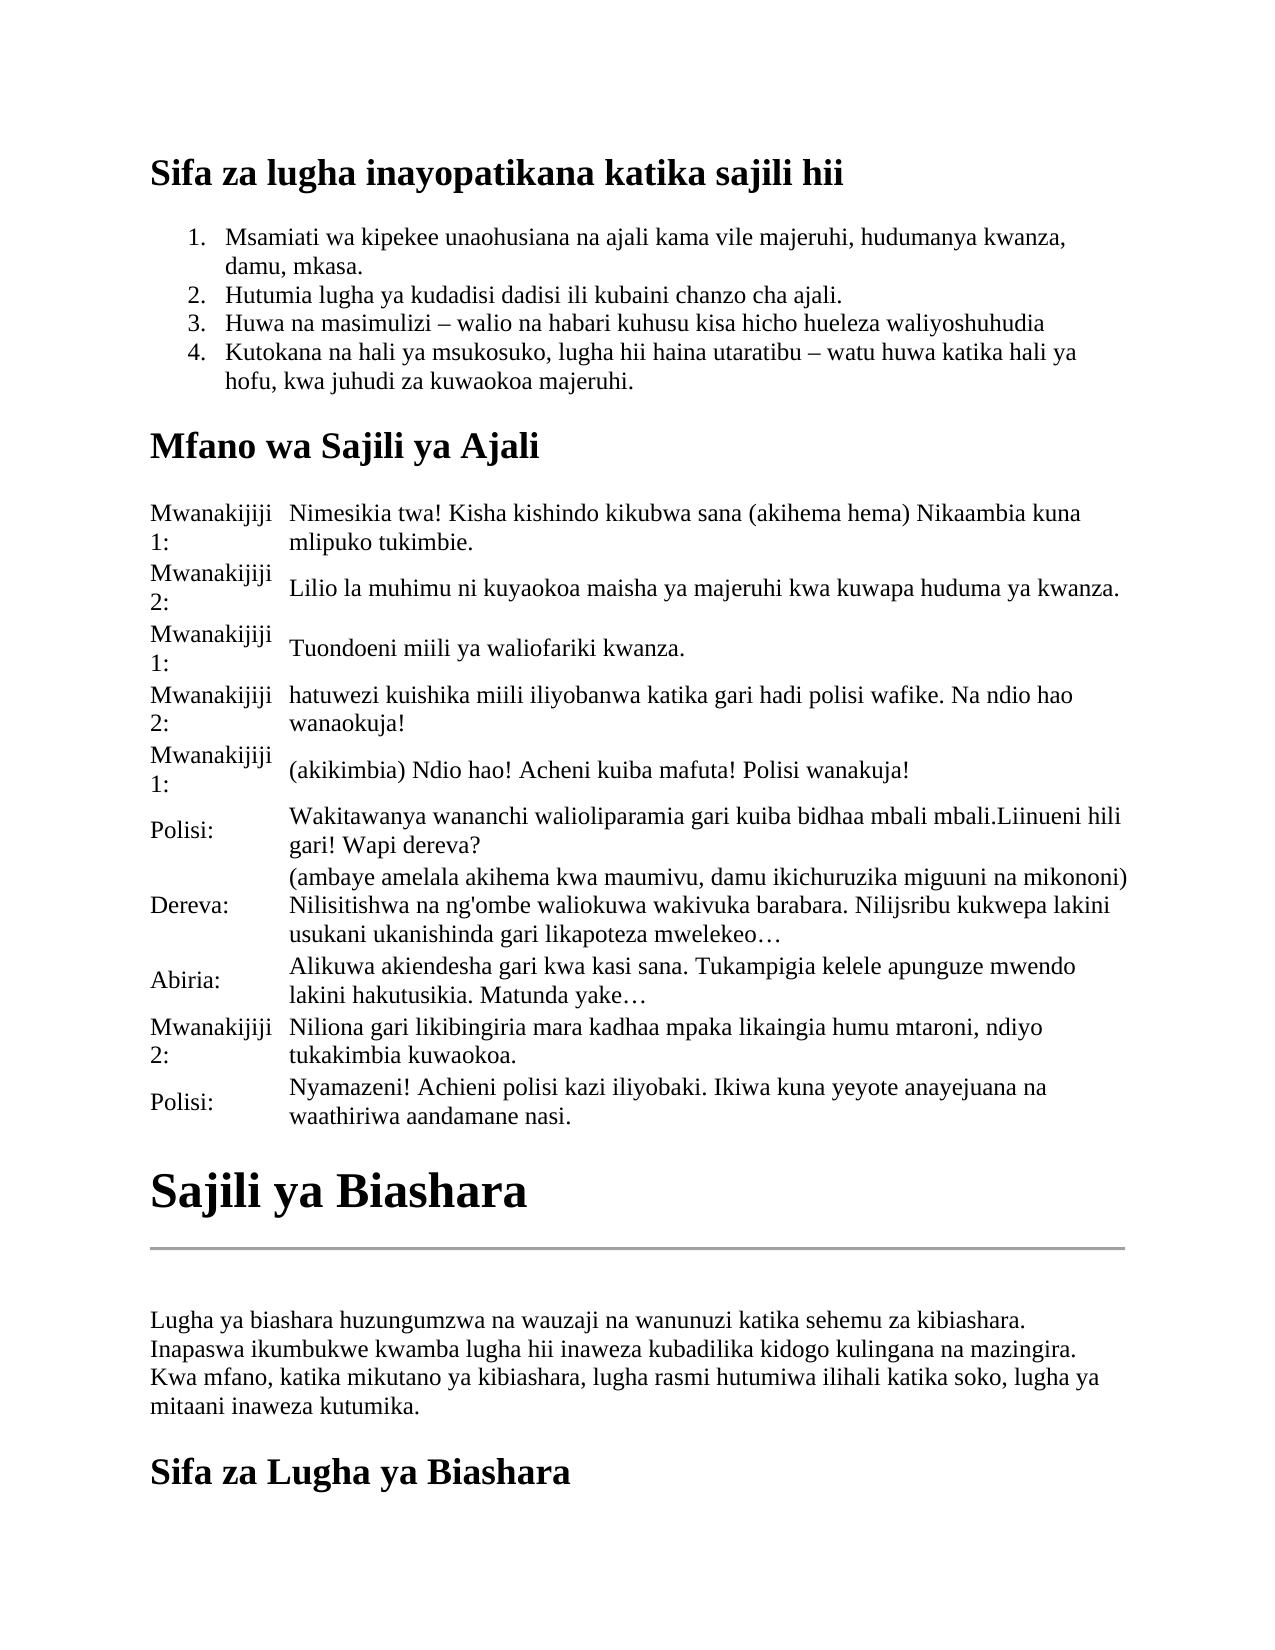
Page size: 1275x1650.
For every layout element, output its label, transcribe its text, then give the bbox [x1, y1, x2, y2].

table_header Mwanakijiji 1: [149, 496, 287, 557]
table_header Nimesikia twa! Kisha kishindo kikubwa sana (akihema hema) Nikaambia kuna mlipuko tukimbie. [287, 496, 1133, 557]
table_cell Alikuwa akiendesha gari kwa kasi sana. Tukampigia kelele apunguze mwendo lakini hakutusikia. Matunda yake… [287, 949, 1133, 1010]
text Lugha ya biashara huzungumzwa na wauzaji na wanunuzi katika sehemu za kibiashara. Inapaswa ikumbukwe kwamba lugha hii inaweza kubadilika kidogo kulingana na mazingira. Kwa mfano, katika mikutano ya kibiashara, lugha rasmi hutumiwa ilihali katika soko, lugha ya mitaani inaweza kutumika. [150, 1305, 1125, 1420]
table_cell Abiria: [149, 949, 287, 1010]
table_cell Wakitawanya wananchi walioliparamia gari kuiba bidhaa mbali mbali.Liinueni hili gari! Wapi dereva? [287, 799, 1133, 860]
table_cell Tuondoeni miili ya waliofariki kwanza. [287, 618, 1133, 678]
table_cell Mwanakijiji 2: [149, 557, 287, 617]
table_cell Polisi: [149, 799, 287, 860]
table_cell hatuwezi kuishika miili iliyobanwa katika gari hadi polisi wafike. Na ndio hao wanaokuja! [287, 678, 1133, 739]
list Kutokana na hali ya msukosuko, lugha hii haina utaratibu – watu huwa katika hali ya hofu, kwa juhudi za kuwaokoa majeruhi. [187, 337, 1125, 395]
table_cell (akikimbia) Ndio hao! Acheni kuiba mafuta! Polisi wanakuja! [287, 739, 1133, 799]
text Sifa za Lugha ya Biashara [150, 1449, 1125, 1492]
table_cell Nyamazeni! Achieni polisi kazi iliyobaki. Ikiwa kuna yeyote anayejuana na waathiriwa aandamane nasi. [287, 1071, 1133, 1131]
table_cell Mwanakijiji 1: [149, 618, 287, 678]
list Huwa na masimulizi – walio na habari kuhusu kisa hicho hueleza waliyoshuhudia [187, 308, 1125, 337]
table_cell (ambaye amelala akihema kwa maumivu, damu ikichuruzika miguuni na mikononi) Nilisitishwa na ng'ombe waliokuwa wakivuka barabara. Nilijsribu kukwepa lakini usukani ukanishinda gari likapoteza mwelekeo… [287, 860, 1133, 949]
table_cell Mwanakijiji 2: [149, 1010, 287, 1071]
text Sifa za lugha inayopatikana katika sajili hii [150, 150, 1125, 193]
table_cell Lilio la muhimu ni kuyaokoa maisha ya majeruhi kwa kuwapa huduma ya kwanza. [287, 557, 1133, 617]
table_cell Dereva: [149, 860, 287, 949]
list Hutumia lugha ya kudadisi dadisi ili kubaini chanzo cha ajali. [187, 280, 1125, 308]
table_cell Polisi: [149, 1071, 287, 1131]
table_cell Niliona gari likibingiria mara kadhaa mpaka likaingia humu mtaroni, ndiyo tukakimbia kuwaokoa. [287, 1010, 1133, 1071]
table_cell Mwanakijiji 2: [149, 678, 287, 739]
list Msamiati wa kipekee unaohusiana na ajali kama vile majeruhi, hudumanya kwanza, damu, mkasa. [187, 222, 1125, 280]
text Mfano wa Sajili ya Ajali [150, 424, 1125, 467]
table_cell Mwanakijiji 1: [149, 739, 287, 799]
text Sajili ya Biashara [150, 1160, 1125, 1218]
